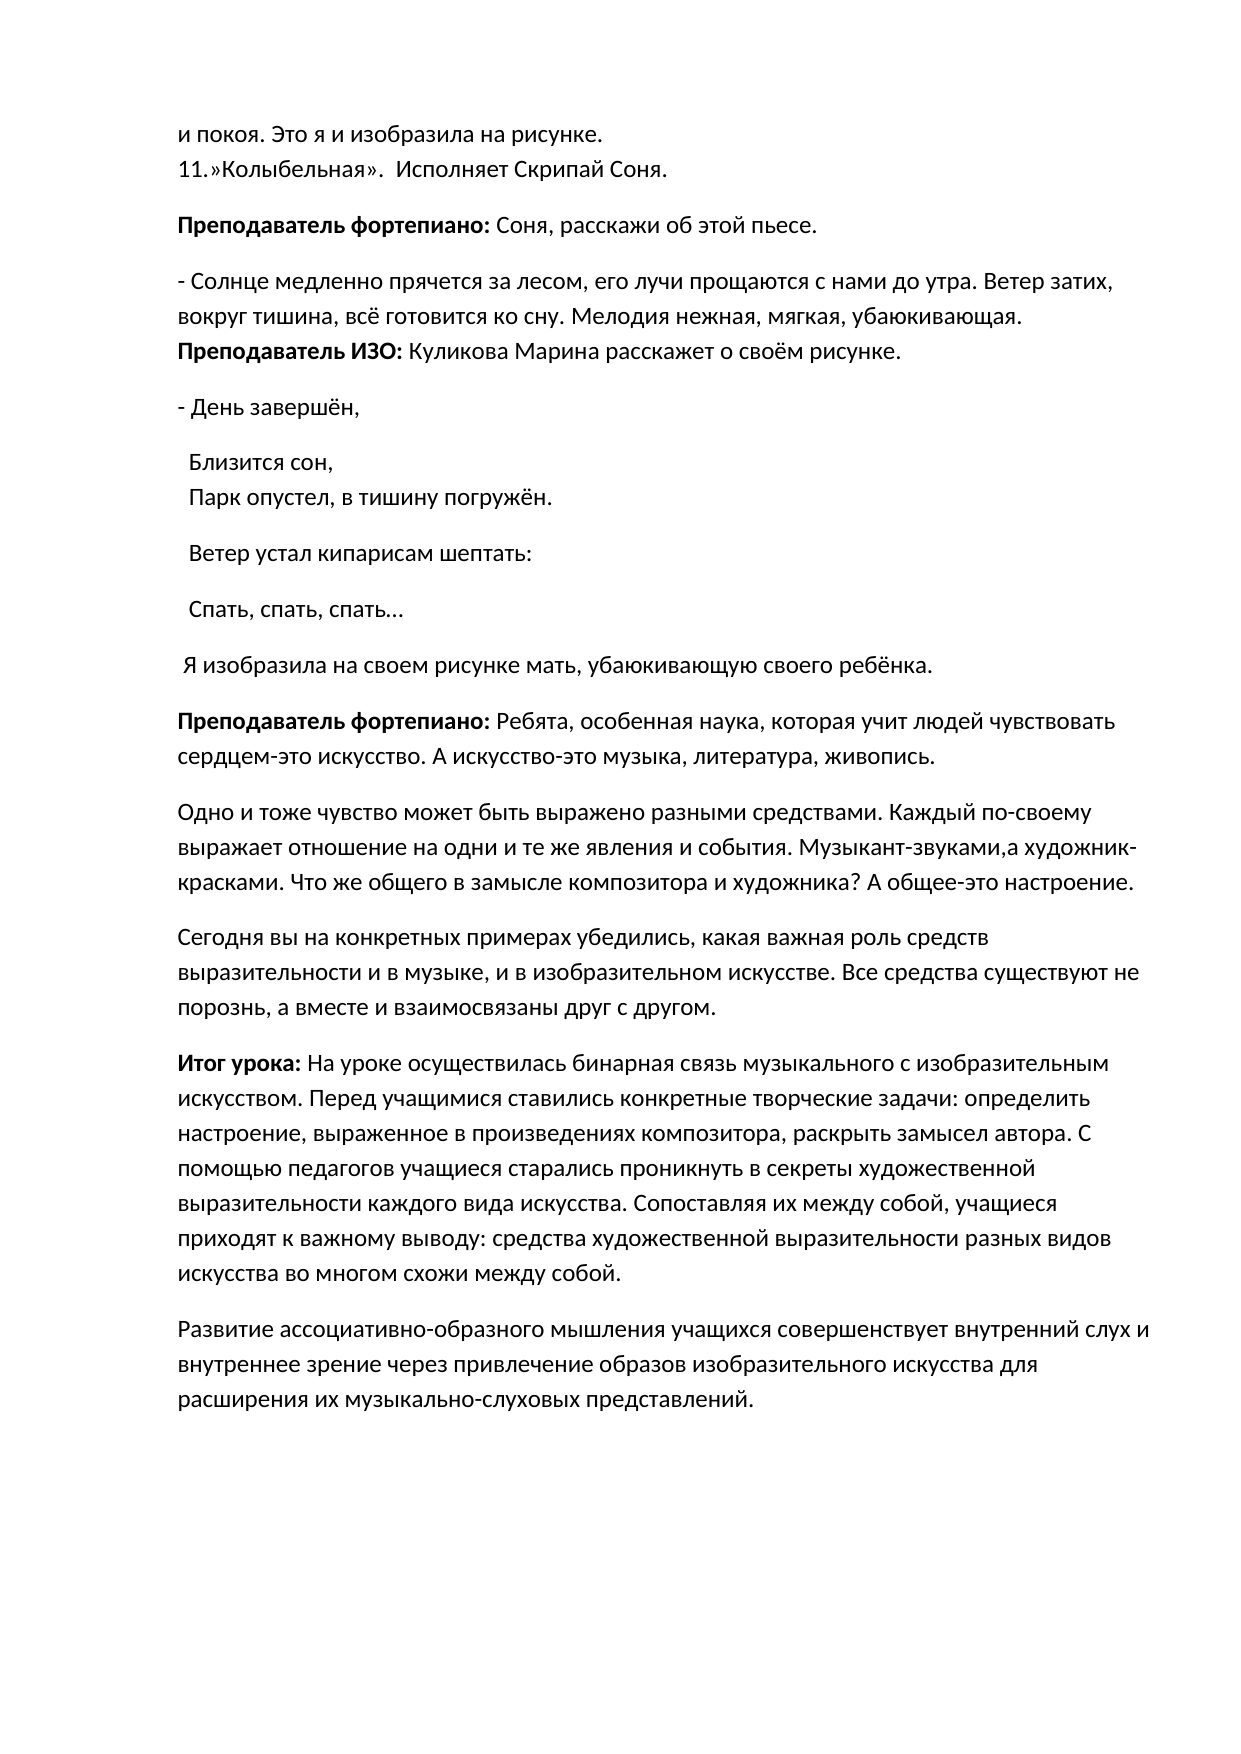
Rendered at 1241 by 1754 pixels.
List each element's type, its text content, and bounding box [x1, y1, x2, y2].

text Развитие ассоциативно-образного мышления учащихся совершенствует внутренний слух и внутреннее зрение через привлечение образов изобразительного искусства для расширения их музыкально-слуховых представлений. [177, 1313, 1152, 1414]
text Спать, спать, спать… [177, 593, 1152, 624]
text - День завершён, [177, 391, 1152, 421]
text Преподаватель фортепиано: Соня, расскажи об этой пьесе. [177, 209, 1152, 239]
text Сегодня вы на конкретных примерах убедились, какая важная роль средств выразительности и в музыке, и в изобразительном искусстве. Все средства существуют не порознь, а вместе и взаимосвязаны друг с другом. [177, 921, 1152, 1022]
text Я изобразила на своем рисунке мать, убаюкивающую своего ребёнка. [177, 649, 1152, 679]
text - Солнце медленно прячется за лесом, его лучи прощаются с нами до утра. Ветер затих, вокруг тишина, всё готовится ко сну. Мелодия нежная, мягкая, убаюкивающая. Преподаватель ИЗО: Куликова Марина расскажет о своём рисунке. [177, 265, 1152, 365]
text Близится сон, Парк опустел, в тишину погружён. [177, 446, 1152, 512]
text Ветер устал кипарисам шептать: [177, 537, 1152, 568]
text Итог урока: На уроке осуществилась бинарная связь музыкального с изобразительным искусством. Перед учащимися ставились конкретные творческие задачи: определить настроение, выраженное в произведениях композитора, раскрыть замысел автора. С помощью педагогов учащиеся старались проникнуть в секреты художественной выразительности каждого вида искусства. Сопоставляя их между собой, учащиеся приходят к важному выводу: средства художественной выразительности разных видов искусства во многом схожи между собой. [177, 1047, 1152, 1288]
text Преподаватель фортепиано: Ребята, особенная наука, которая учит людей чувствовать сердцем-это искусство. А искусство-это музыка, литература, живопись. [177, 705, 1152, 770]
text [177, 118, 1152, 184]
text Одно и тоже чувство может быть выражено разными средствами. Каждый по-своему выражает отношение на одни и те же явления и события. Музыкант-звуками,а художник-красками. Что же общего в замысле композитора и художника? А общее-это настроение. [177, 796, 1152, 896]
